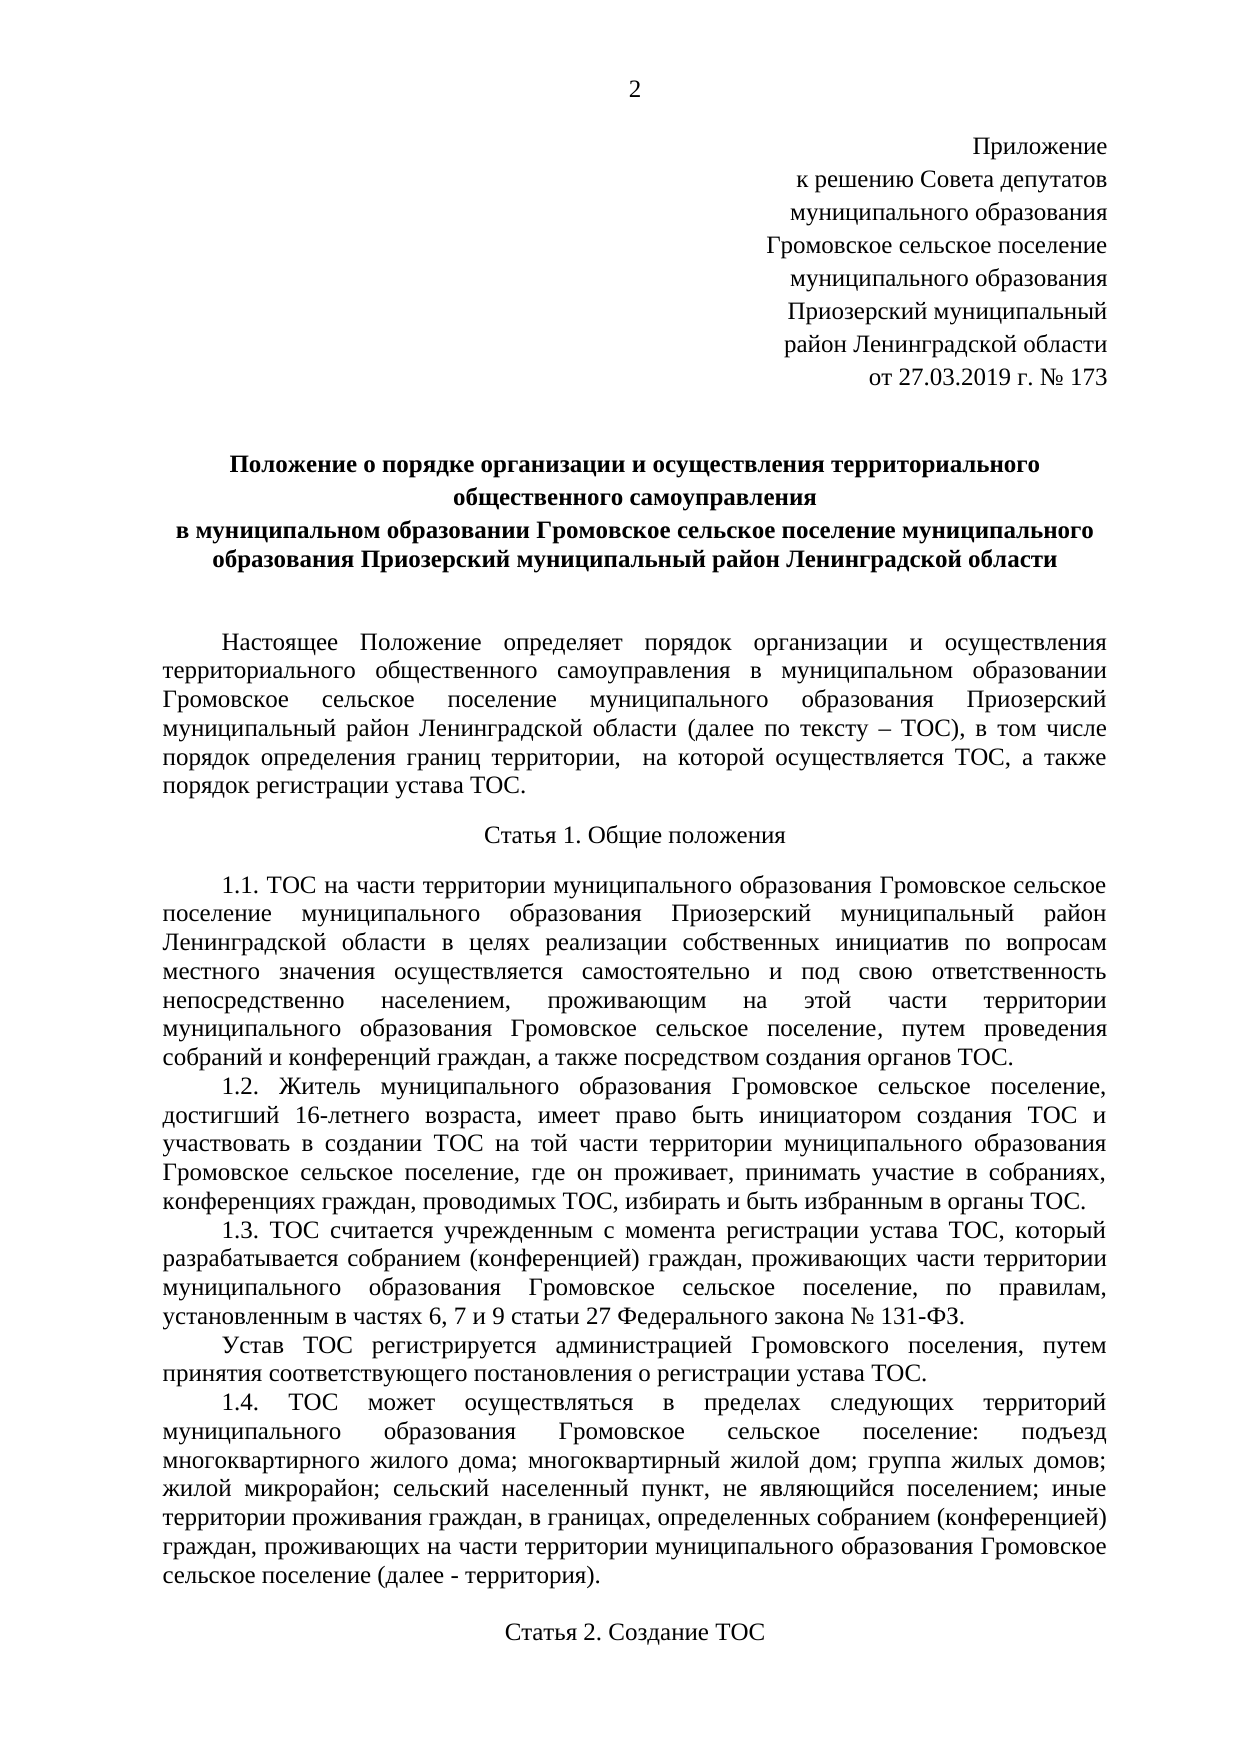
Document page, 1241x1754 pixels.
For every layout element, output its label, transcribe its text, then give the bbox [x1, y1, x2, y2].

text Статья 1. Общие положения [162, 820, 1107, 849]
text муниципального образования [162, 197, 1107, 226]
text Настоящее Положение определяет порядок организации и осуществления территориального общественного самоуправления в муниципальном образовании Громовское сельское поселение муниципального образования Приозерский муниципальный район Ленинградской области (далее по тексту – ТОС), в том числе порядок определения границ территории, на которой осуществляется ТОС, а также порядок регистрации устава ТОС. [162, 627, 1107, 799]
text 1.4. ТОС может осуществляться в пределах следующих территорий муниципального образования Громовское сельское поселение: подъезд многоквартирного жилого дома; многоквартирный жилой дом; группа жилых домов; жилой микрорайон; сельский населенный пункт, не являющийся поселением; иные территории проживания граждан, в границах, определенных собранием (конференцией) граждан, проживающих на части территории муниципального образования Громовское сельское поселение (далее - территория). [162, 1387, 1107, 1588]
text муниципального образования [162, 263, 1107, 292]
text Положение о порядке организации и осуществления территориального общественного самоуправления [162, 449, 1107, 511]
title в муниципальном образовании Громовское сельское поселение муниципального образования Приозерский муниципальный район Ленинградской области [162, 515, 1107, 573]
text Статья 2. Создание ТОС [162, 1617, 1107, 1646]
text Приложение [162, 131, 1107, 160]
text 1.3. ТОС считается учрежденным с момента регистрации устава ТОС, который разрабатывается собранием (конференцией) граждан, проживающих части территории муниципального образования Громовское сельское поселение, по правилам, установленным в частях 6, 7 и 9 статьи 27 Федерального закона № 131-ФЗ. [162, 1215, 1107, 1330]
text Приозерский муниципальный [162, 296, 1107, 325]
text Громовское сельское поселение [162, 230, 1107, 259]
text к решению Совета депутатов [162, 164, 1107, 193]
text 1.2. Житель муниципального образования Громовское сельское поселение, достигший 16-летнего возраста, имеет право быть инициатором создания ТОС и участвовать в создании ТОС на той части территории муниципального образования Громовское сельское поселение, где он проживает, принимать участие в собраниях, конференциях граждан, проводимых ТОС, избирать и быть избранным в органы ТОС. [162, 1071, 1107, 1215]
text Устав ТОС регистрируется администрацией Громовского поселения, путем принятия соответствующего постановления о регистрации устава ТОС. [162, 1330, 1107, 1387]
text район Ленинградской области [162, 329, 1107, 358]
text от 27.03.2019 г. № 173 [162, 362, 1107, 391]
text 1.1. ТОС на части территории муниципального образования Громовское сельское поселение муниципального образования Приозерский муниципальный район Ленинградской области в целях реализации собственных инициатив по вопросам местного значения осуществляется самостоятельно и под свою ответственность непосредственно населением, проживающим на этой части территории муниципального образования Громовское сельское поселение, путем проведения собраний и конференций граждан, а также посредством создания органов ТОС. [162, 870, 1107, 1071]
